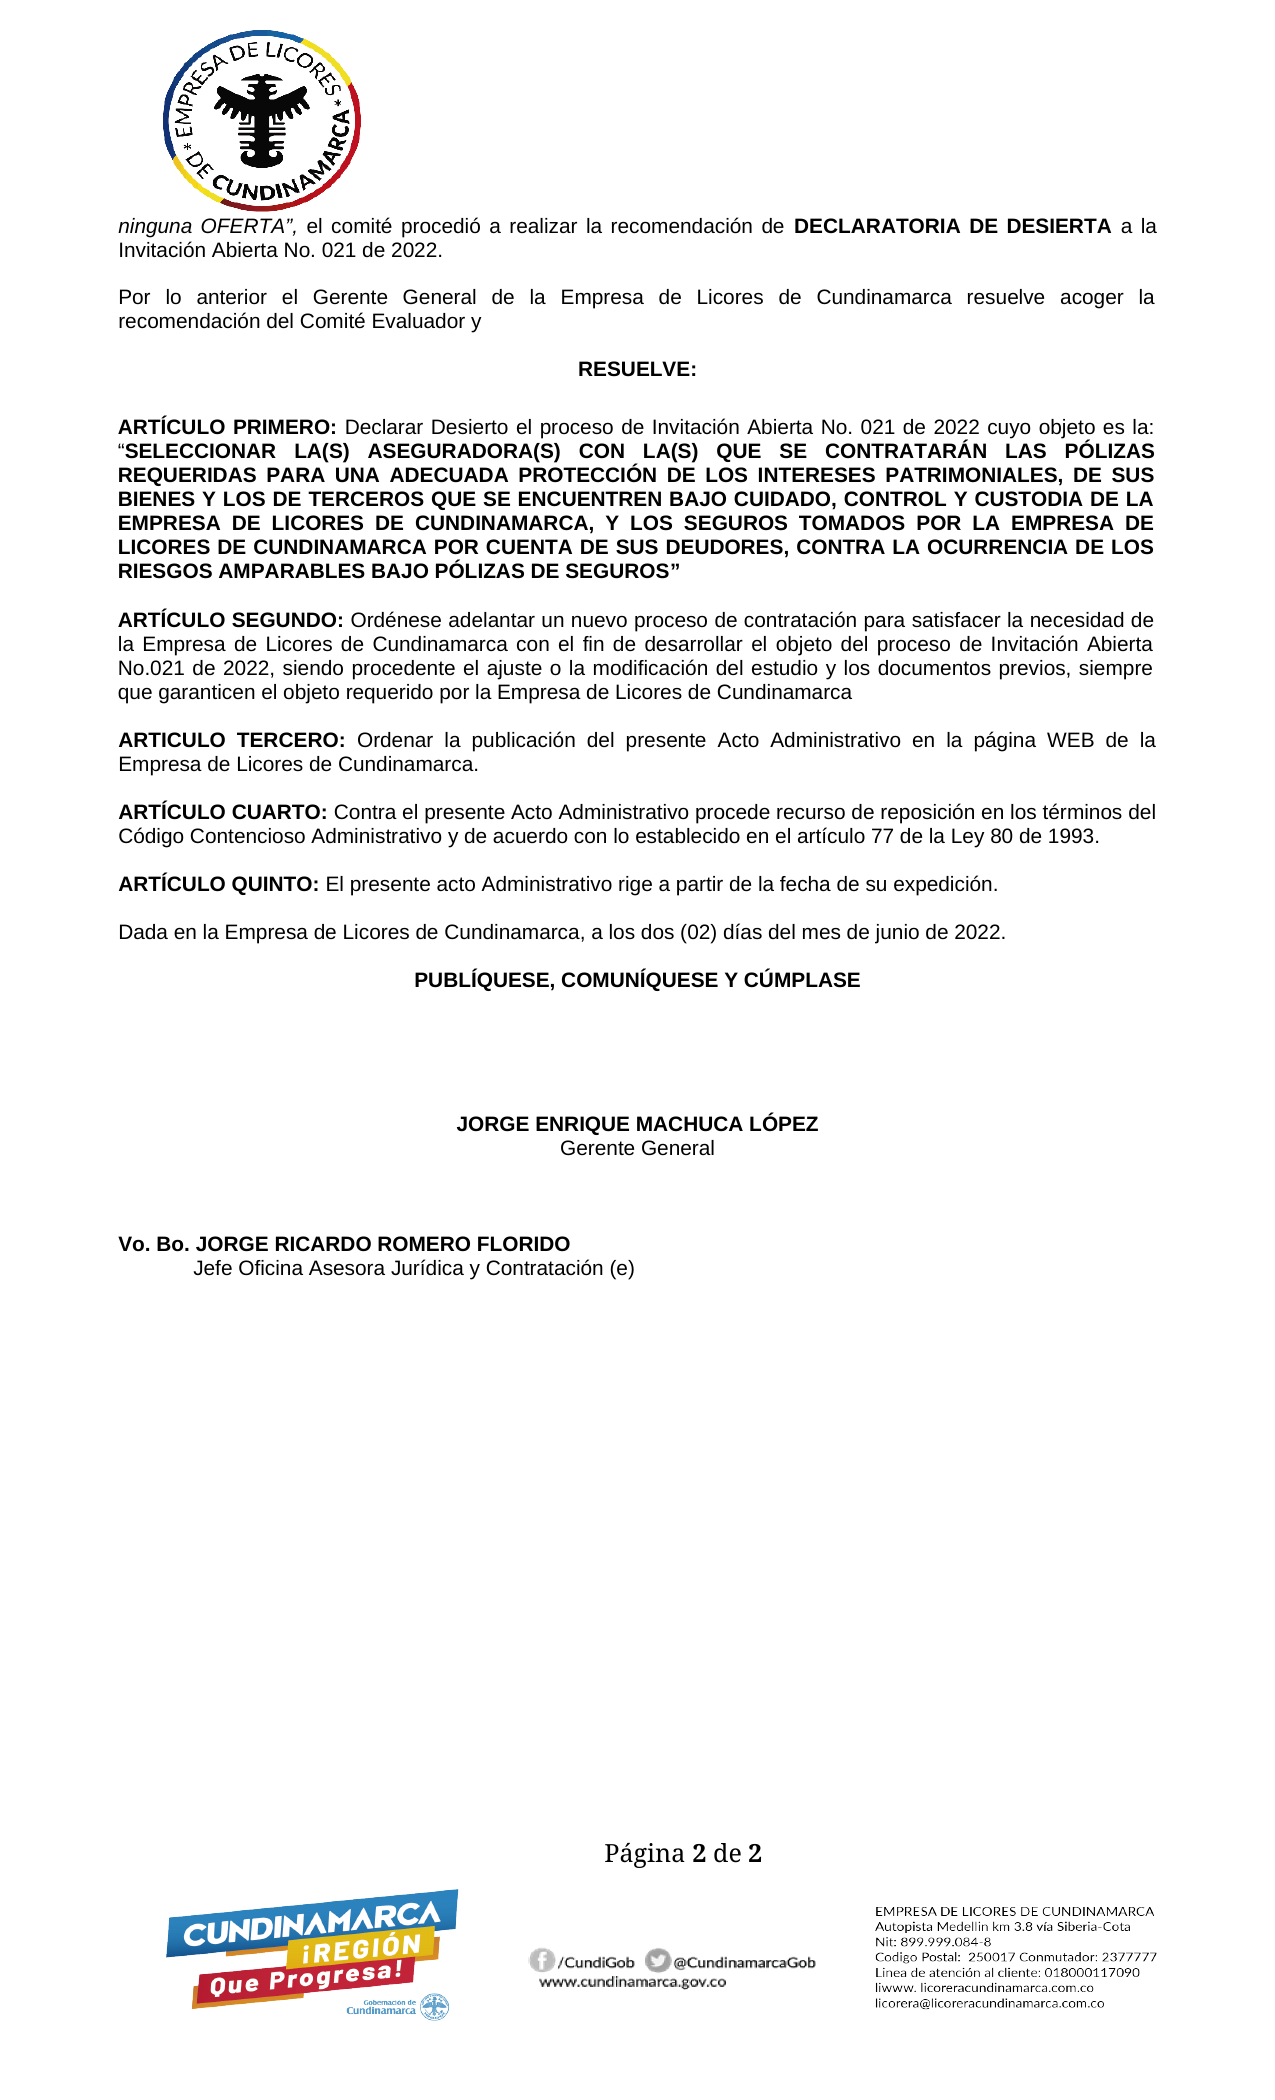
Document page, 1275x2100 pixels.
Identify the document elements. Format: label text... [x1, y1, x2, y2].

text Dada en la Empresa de Licores de Cundinamarca, a los dos (02) días del mes de junio de 2022. [118, 920, 1157, 944]
picture [118, 20, 406, 213]
text ARTICULO TERCERO: Ordenar la publicación del presente Acto Administrativo en la página WEB de la Empresa de Licores de Cundinamarca. [118, 728, 1157, 776]
text Jefe Oficina Asesora Jurídica y Contratación (e) [118, 1255, 1157, 1279]
text ARTÍCULO QUINTO: El presente acto Administrativo rige a partir de la fecha de su expedición. [118, 872, 1157, 896]
text ARTÍCULO CUARTO: Contra el presente Acto Administrativo procede recurso de reposición en los términos del Código Contencioso Administrativo y de acuerdo con lo establecido en el artículo 77 de la Ley 80 de 1993. [118, 800, 1157, 848]
text Vo. Bo. JORGE RICARDO ROMERO FLORIDO [118, 1231, 1157, 1255]
text PUBLÍQUESE, COMUNÍQUESE Y CÚMPLASE [118, 968, 1157, 992]
text RESUELVE: [118, 357, 1157, 381]
picture [161, 1870, 1157, 2027]
text ARTÍCULO PRIMERO: Declarar Desierto el proceso de Invitación Abierta No. 021 de 2022 cuyo objeto es la: “SELECCIONAR LA(S) ASEGURADORA(S) CON LA(S) QUE SE CONTRATARÁN LAS PÓLIZAS REQUERIDAS PARA UNA ADECUADA PROTECCIÓN DE LOS INTERESES PATRIMONIALES, DE SUS BIENES Y LOS DE TERCEROS QUE SE ENCUENTREN BAJO CUIDADO, CONTROL Y CUSTODIA DE LA EMPRESA DE LICORES DE CUNDINAMARCA, Y LOS SEGUROS TOMADOS POR LA EMPRESA DE LICORES DE CUNDINAMARCA POR CUENTA DE SUS DEUDORES, CONTRA LA OCURRENCIA DE LOS RIESGOS AMPARABLES BAJO PÓLIZAS DE SEGUROS” [118, 415, 1156, 583]
text Por lo anterior el Gerente General de la Empresa de Licores de Cundinamarca resuelve acoger la recomendación del Comité Evaluador y [118, 285, 1157, 333]
text Gerente General [118, 1136, 1157, 1159]
text ARTÍCULO SEGUNDO: Ordénese adelantar un nuevo proceso de contratación para satisfacer la necesidad de la Empresa de Licores de Cundinamarca con el fin de desarrollar el objeto del proceso de Invitación Abierta No.021 de 2022, siendo procedente el ajuste o la modificación del estudio y los documentos previos, siempre que garanticen el objeto requerido por la Empresa de Licores de Cundinamarca [118, 608, 1156, 703]
text JORGE ENRIQUE MACHUCA LÓPEZ [118, 1112, 1157, 1136]
